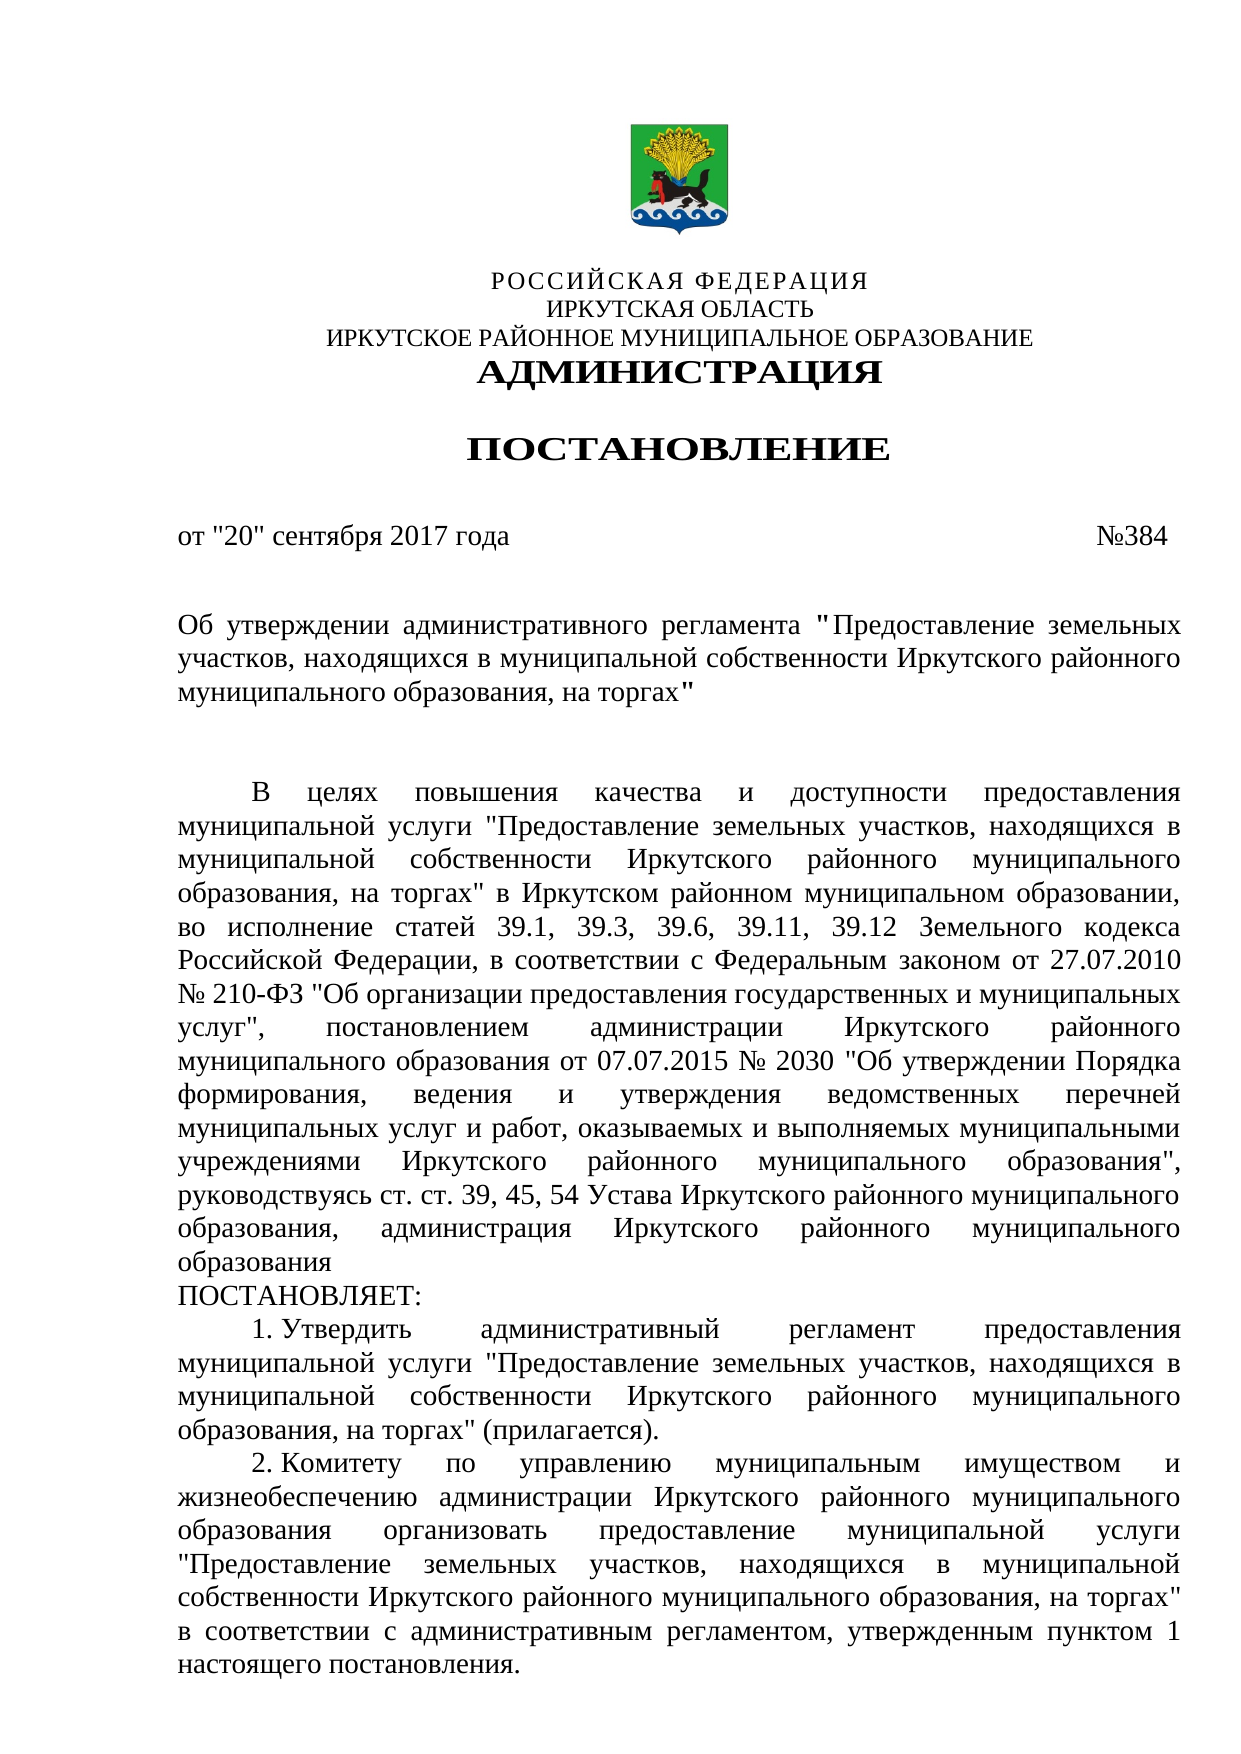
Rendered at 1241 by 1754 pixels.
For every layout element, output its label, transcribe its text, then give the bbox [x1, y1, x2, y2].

text 1. Утвердить административный регламент предоставления муниципальной услуги "Предоставление земельных участков, находящихся в муниципальной собственности Иркутского районного муниципального образования, на торгах" (прилагается). [177, 1311, 1181, 1445]
text ИРКУТСКАЯ ОБЛАСТЬ [179, 294, 1181, 323]
text ПОСТАНОВЛЕНИЕ [177, 429, 1181, 467]
text В целях повышения качества и доступности предоставления муниципальной услуги "Предоставление земельных участков, находящихся в муниципальной собственности Иркутского районного муниципального образования, на торгах" в Иркутском районном муниципальном образовании, во исполнение статей 39.1, 39.3, 39.6, 39.11, 39.12 Земельного кодекса Российской Федерации, в соответствии с Федеральным законом от 27.07.2010 № 210-ФЗ "Об организации предоставления государственных и муниципальных услуг", постановлением администрации Иркутского районного муниципального образования от 07.07.2015 № 2030 "Об утверждении Порядка формирования, ведения и утверждения ведомственных перечней муниципальных услуг и работ, оказываемых и выполняемых муниципальными учреждениями Иркутского районного муниципального образования", руководствуясь ст. ст. 39, 45, 54 Устава Иркутского районного муниципального образования, администрация Иркутского районного муниципального образования [177, 774, 1181, 1278]
picture [625, 118, 733, 241]
text 2. Комитету по управлению муниципальным имуществом и жизнеобеспечению администрации Иркутского районного муниципального образования организовать предоставление муниципальной услуги "Предоставление земельных участков, находящихся в муниципальной собственности Иркутского районного муниципального образования, на торгах" в соответствии с административным регламентом, утвержденным пунктом 1 настоящего постановления. [177, 1445, 1181, 1680]
text ПОСТАНОВЛЯЕТ: [177, 1278, 1191, 1311]
text АДМИНИСТРАЦИЯ [179, 352, 1181, 390]
text от "20" сентября 2017 года №384 [177, 518, 1181, 552]
text Об утверждении административного регламента "Предоставление земельных участков, находящихся в муниципальной собственности Иркутского районного муниципального образования, на торгах" [177, 607, 1181, 707]
text ИРКУТСКОЕ РАЙОННОЕ МУНИЦИПАЛЬНОЕ ОБРАЗОВАНИЕ [178, 323, 1181, 352]
text РОССИЙСКАЯ ФЕДЕРАЦИЯ [177, 266, 1181, 294]
